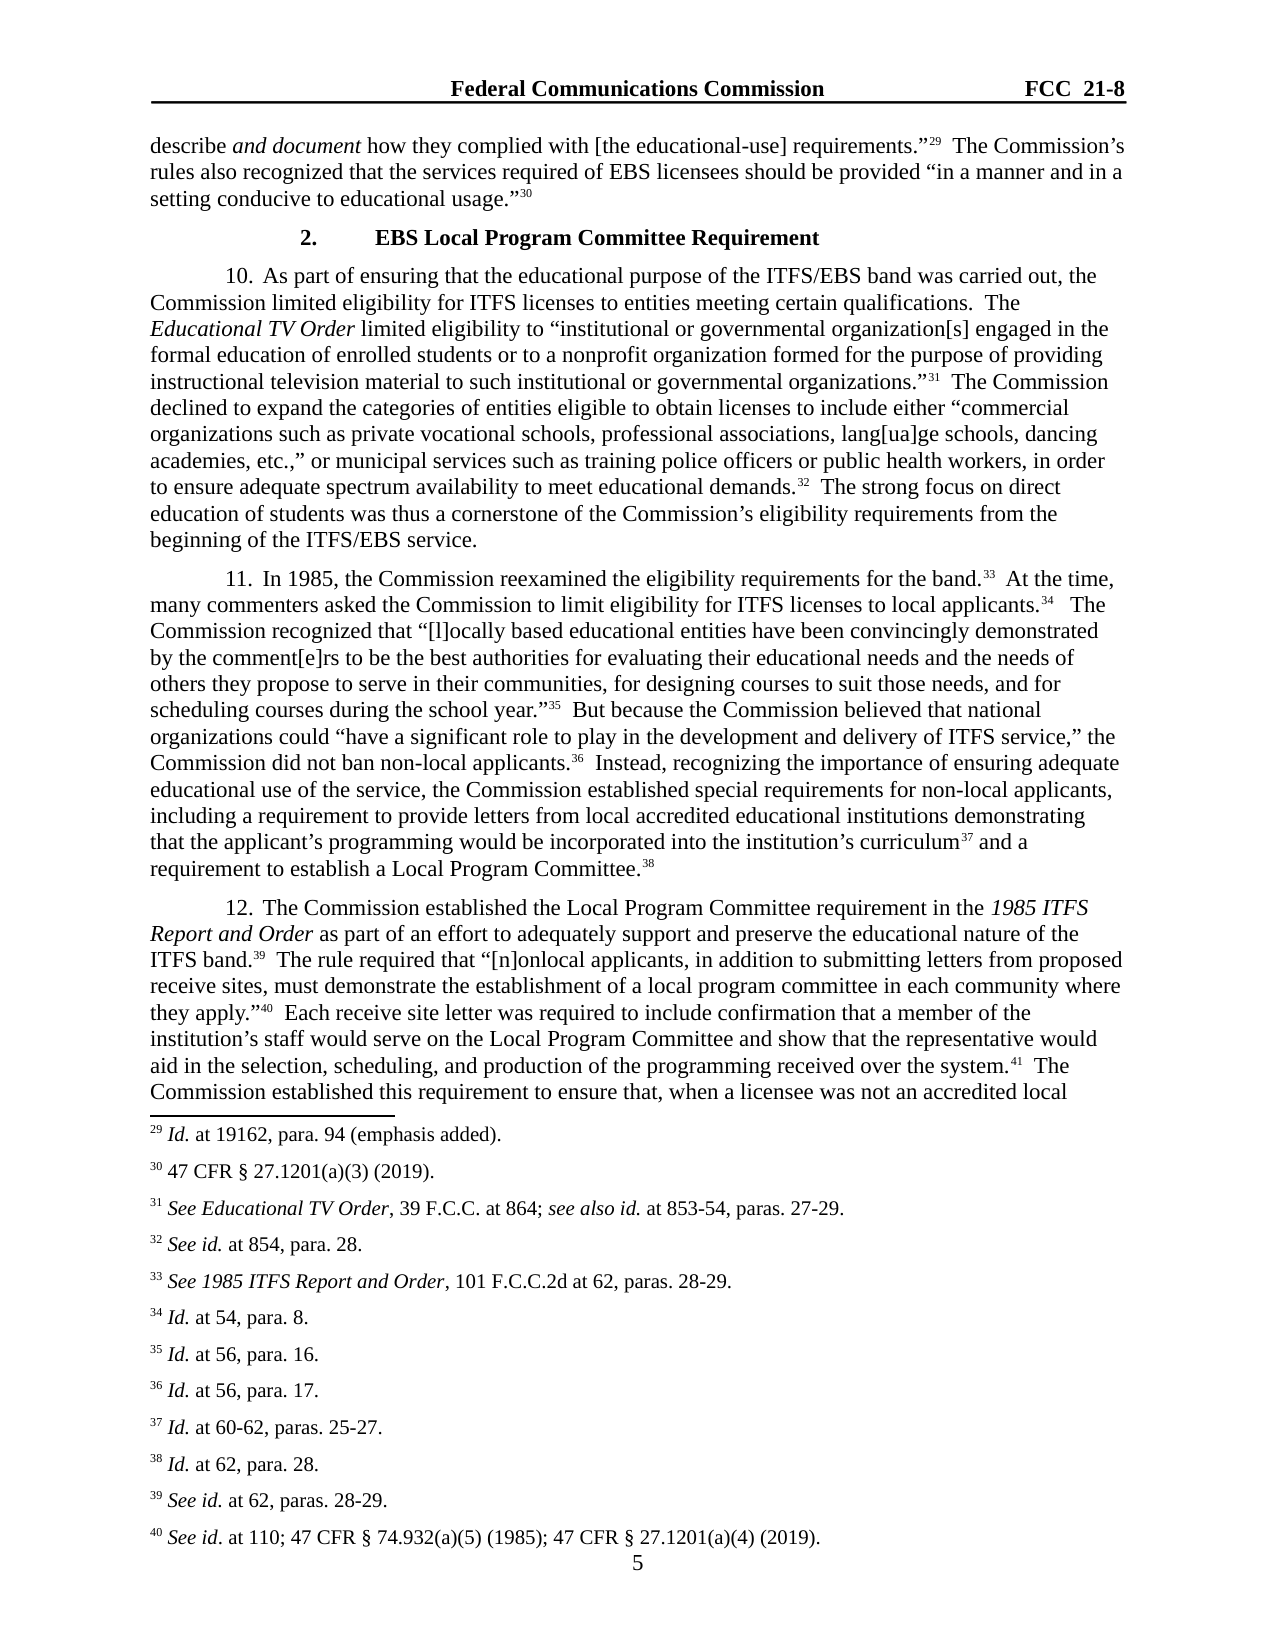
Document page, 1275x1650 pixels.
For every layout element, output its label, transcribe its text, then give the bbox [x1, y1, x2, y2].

text The Commission established the Local Program Committee requirement in the 1985 ITFS Report and Order as part of an effort to adequately support and preserve the educational nature of the ITFS band. The rule required that “[n]onlocal applicants, in addition to submitting letters from proposed receive sites, must demonstrate the establishment of a local program committee in each community where they apply.” Each receive site letter was required to include confirmation that a member of the institution’s staff would serve on the Local Program Committee and show that the representative would aid in the selection, scheduling, and production of the programming received over the system. The Commission established this requirement to ensure that, when a licensee was not an accredited local educational institution, the licensee’s spectrum nonetheless was used for educational purposes appropriate to the local community. [150, 893, 1125, 1104]
text In 1985, the Commission reexamined the eligibility requirements for the band. At the time, many commenters asked the Commission to limit eligibility for ITFS licenses to local applicants. The Commission recognized that “[l]ocally based educational entities have been convincingly demonstrated by the comment[e]rs to be the best authorities for evaluating their educational needs and the needs of others they propose to serve in their communities, for designing courses to suit those needs, and for scheduling courses during the school year.” But because the Commission believed that national organizations could “have a significant role to play in the development and delivery of ITFS service,” the Commission did not ban non-local applicants. Instead, recognizing the importance of ensuring adequate educational use of the service, the Commission established special requirements for non-local applicants, including a requirement to provide letters from local accredited educational institutions demonstrating that the applicant’s programming would be incorporated into the institution’s curriculum and a requirement to establish a Local Program Committee. [150, 565, 1125, 881]
text As part of ensuring that the educational purpose of the ITFS/EBS band was carried out, the Commission limited eligibility for ITFS licenses to entities meeting certain qualifications. The Educational TV Order limited eligibility to “institutional or governmental organization[s] engaged in the formal education of enrolled students or to a nonprofit organization formed for the purpose of providing instructional television material to such institutional or governmental organizations.” The Commission declined to expand the categories of entities eligible to obtain licenses to include either “commercial organizations such as private vocational schools, professional associations, lang[ua]ge schools, dancing academies, etc.,” or municipal services such as training police officers or public health workers, in order to ensure adequate spectrum availability to meet educational demands. The strong focus on direct education of students was thus a cornerstone of the Commission’s eligibility requirements from the beginning of the ITFS/EBS service. [150, 262, 1125, 552]
subtitle EBS Local Program Committee Requirement [300, 223, 1125, 250]
text The Commission has long been loath to substitute its judgment for that of educational authorities concerning what content or use is regarded as educational, where such use otherwise complies with Commission requirements. Instead, the Commission stated that it would rely on the “good-faith efforts” of licensees to ensure compliance with the educational use requirements. The Commission cautioned, however, that licensees may bear the burden of proving compliance with the educational use requirements in audits and other situations. In those situations, “licensees must be ready and able to describe and document how they complied with [the educational-use] requirements.” The Commission’s rules also recognized that the services required of EBS licensees should be provided “in a manner and in a setting conducive to educational usage.” [150, 132, 1125, 211]
